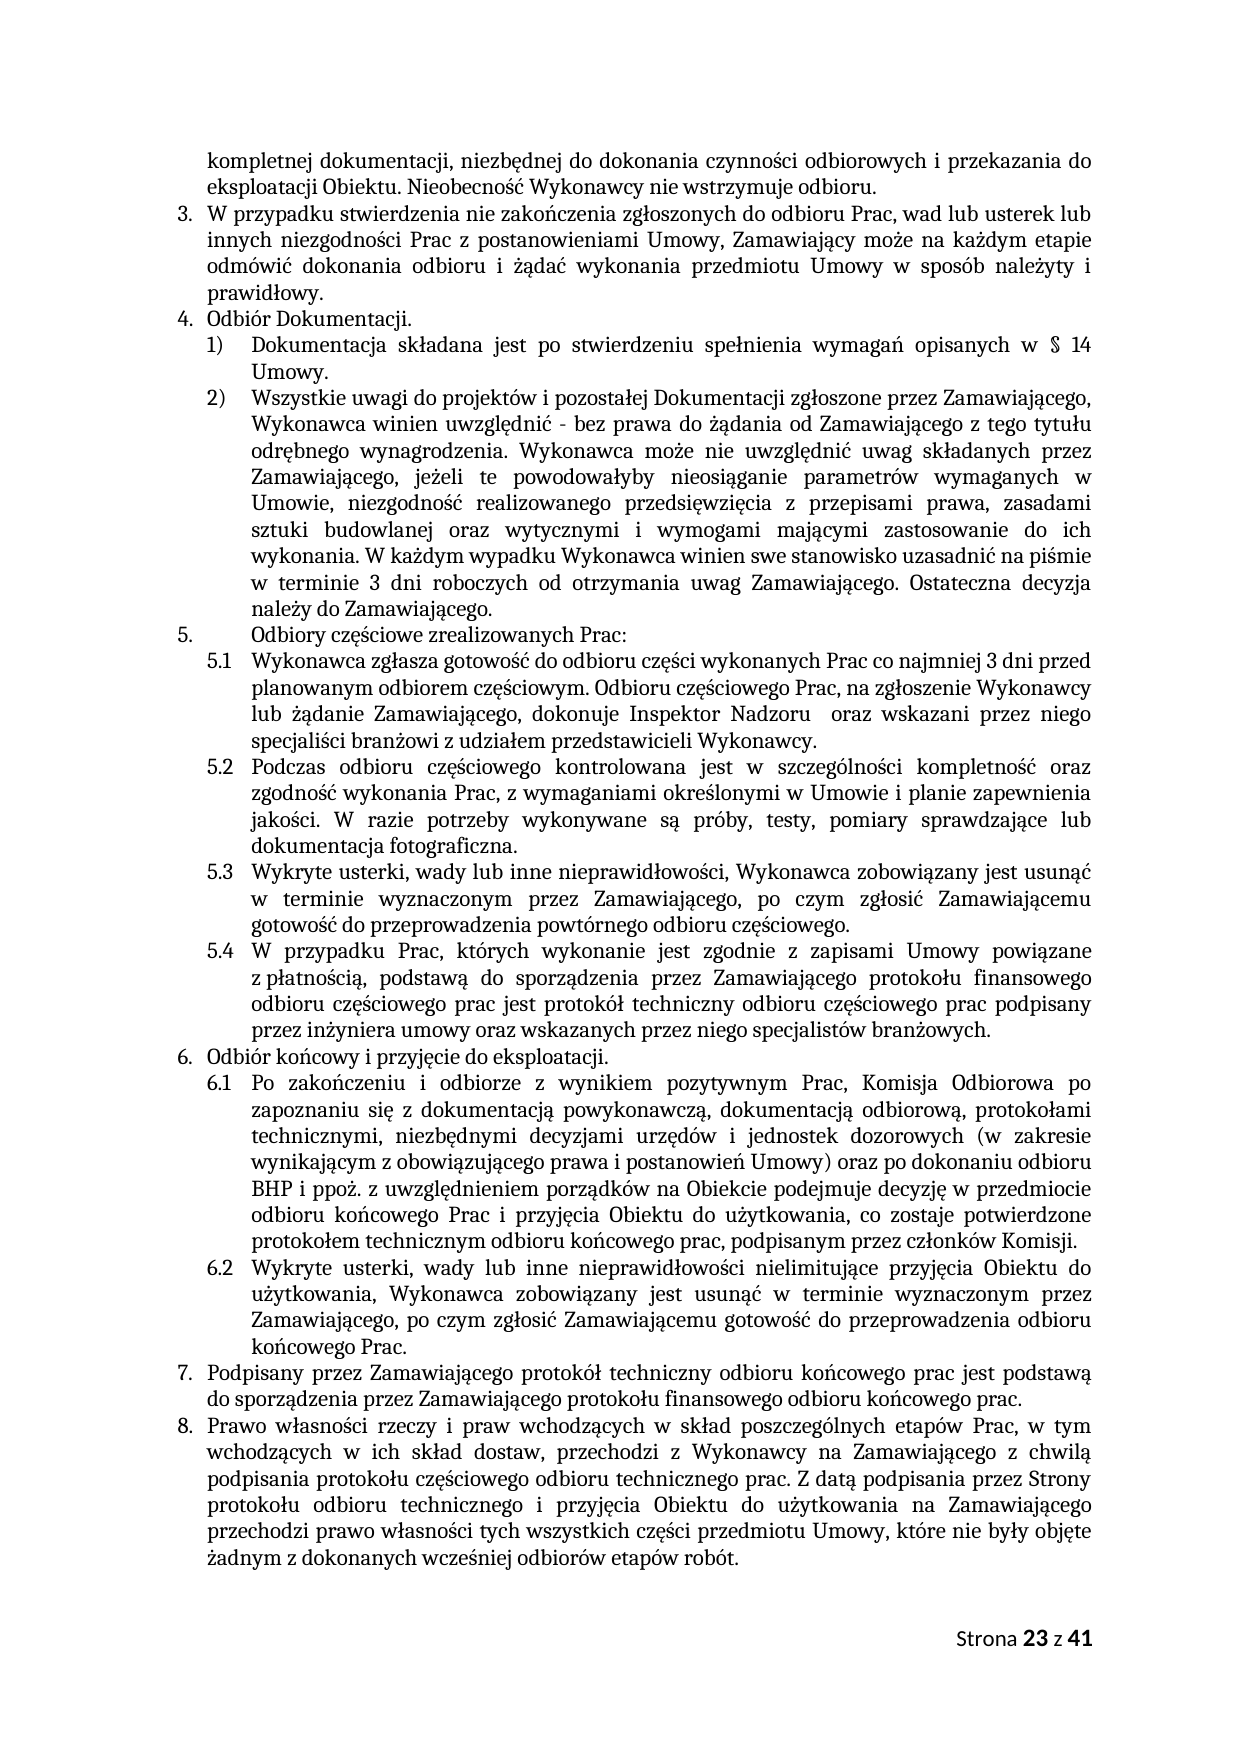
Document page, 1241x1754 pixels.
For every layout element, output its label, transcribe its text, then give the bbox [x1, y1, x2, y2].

list Odbiór Dokumentacji. [177, 306, 1093, 332]
text 5.1 Wykonawca zgłasza gotowość do odbioru części wykonanych Prac co najmniej 3 dni przed planowanym odbiorem częściowym. Odbioru częściowego Prac, na zgłoszenie Wykonawcy lub żądanie Zamawiającego, dokonuje Inspektor Nadzoru oraz wskazani przez niego specjaliści branżowi z udziałem przedstawicieli Wykonawcy. [207, 648, 1093, 754]
list Odbiory częściowe zrealizowanych Prac: [177, 622, 1093, 648]
list Dokumentacja składana jest po stwierdzeniu spełnienia wymagań opisanych w § 14 Umowy. [207, 332, 1093, 385]
text 6.1 Po zakończeniu i odbiorze z wynikiem pozytywnym Prac, Komisja Odbiorowa po zapoznaniu się z dokumentacją powykonawczą, dokumentacją odbiorową, protokołami technicznymi, niezbędnymi decyzjami urzędów i jednostek dozorowych (w zakresie wynikającym z obowiązującego prawa i postanowień Umowy) oraz po dokonaniu odbioru BHP i ppoż. z uwzględnieniem porządków na Obiekcie podejmuje decyzję w przedmiocie odbioru końcowego Prac i przyjęcia Obiektu do użytkowania, co zostaje potwierdzone protokołem technicznym odbioru końcowego prac, podpisanym przez członków Komisji. [207, 1070, 1093, 1254]
list Odbiór końcowy i przyjęcie do eksploatacji. [177, 1044, 1093, 1070]
text 5.3 Wykryte usterki, wady lub inne nieprawidłowości, Wykonawca zobowiązany jest usunąć w terminie wyznaczonym przez Zamawiającego, po czym zgłosić Zamawiającemu gotowość do przeprowadzenia powtórnego odbioru częściowego. [207, 859, 1093, 938]
text 5.4 W przypadku Prac, których wykonanie jest zgodnie z zapisami Umowy powiązane z płatnością, podstawą do sporządzenia przez Zamawiającego protokołu finansowego odbioru częściowego prac jest protokół techniczny odbioru częściowego prac podpisany przez inżyniera umowy oraz wskazanych przez niego specjalistów branżowych. [207, 938, 1093, 1044]
list W przypadku stwierdzenia nie zakończenia zgłoszonych do odbioru Prac, wad lub usterek lub innych niezgodności Prac z postanowieniami Umowy, Zamawiający może na każdym etapie odmówić dokonania odbioru i żądać wykonania przedmiotu Umowy w sposób należyty i prawidłowy. [177, 200, 1093, 306]
text 5.2 Podczas odbioru częściowego kontrolowana jest w szczególności kompletność oraz zgodność wykonania Prac, z wymaganiami określonymi w Umowie i planie zapewnienia jakości. W razie potrzeby wykonywane są próby, testy, pomiary sprawdzające lub dokumentacja fotograficzna. [207, 754, 1093, 859]
list Wszystkie uwagi do projektów i pozostałej Dokumentacji zgłoszone przez Zamawiającego, Wykonawca winien uwzględnić - bez prawa do żądania od Zamawiającego z tego tytułu odrębnego wynagrodzenia. Wykonawca może nie uwzględnić uwag składanych przez Zamawiającego, jeżeli te powodowałyby nieosiąganie parametrów wymaganych w Umowie, niezgodność realizowanego przedsięwzięcia z przepisami prawa, zasadami sztuki budowlanej oraz wytycznymi i wymogami mającymi zastosowanie do ich wykonania. W każdym wypadku Wykonawca winien swe stanowisko uzasadnić na piśmie w terminie 3 dni roboczych od otrzymania uwag Zamawiającego. Ostateczna decyzja należy do Zamawiającego. [207, 385, 1093, 622]
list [177, 148, 1093, 200]
text 6.2 Wykryte usterki, wady lub inne nieprawidłowości nielimitujące przyjęcia Obiektu do użytkowania, Wykonawca zobowiązany jest usunąć w terminie wyznaczonym przez Zamawiającego, po czym zgłosić Zamawiającemu gotowość do przeprowadzenia odbioru końcowego Prac. [207, 1254, 1093, 1360]
list Prawo własności rzeczy i praw wchodzących w skład poszczególnych etapów Prac, w tym wchodzących w ich skład dostaw, przechodzi z Wykonawcy na Zamawiającego z chwilą podpisania protokołu częściowego odbioru technicznego prac. Z datą podpisania przez Strony protokołu odbioru technicznego i przyjęcia Obiektu do użytkowania na Zamawiającego przechodzi prawo własności tych wszystkich części przedmiotu Umowy, które nie były objęte żadnym z dokonanych wcześniej odbiorów etapów robót. [177, 1413, 1093, 1571]
list Podpisany przez Zamawiającego protokół techniczny odbioru końcowego prac jest podstawą do sporządzenia przez Zamawiającego protokołu finansowego odbioru końcowego prac. [177, 1360, 1093, 1413]
